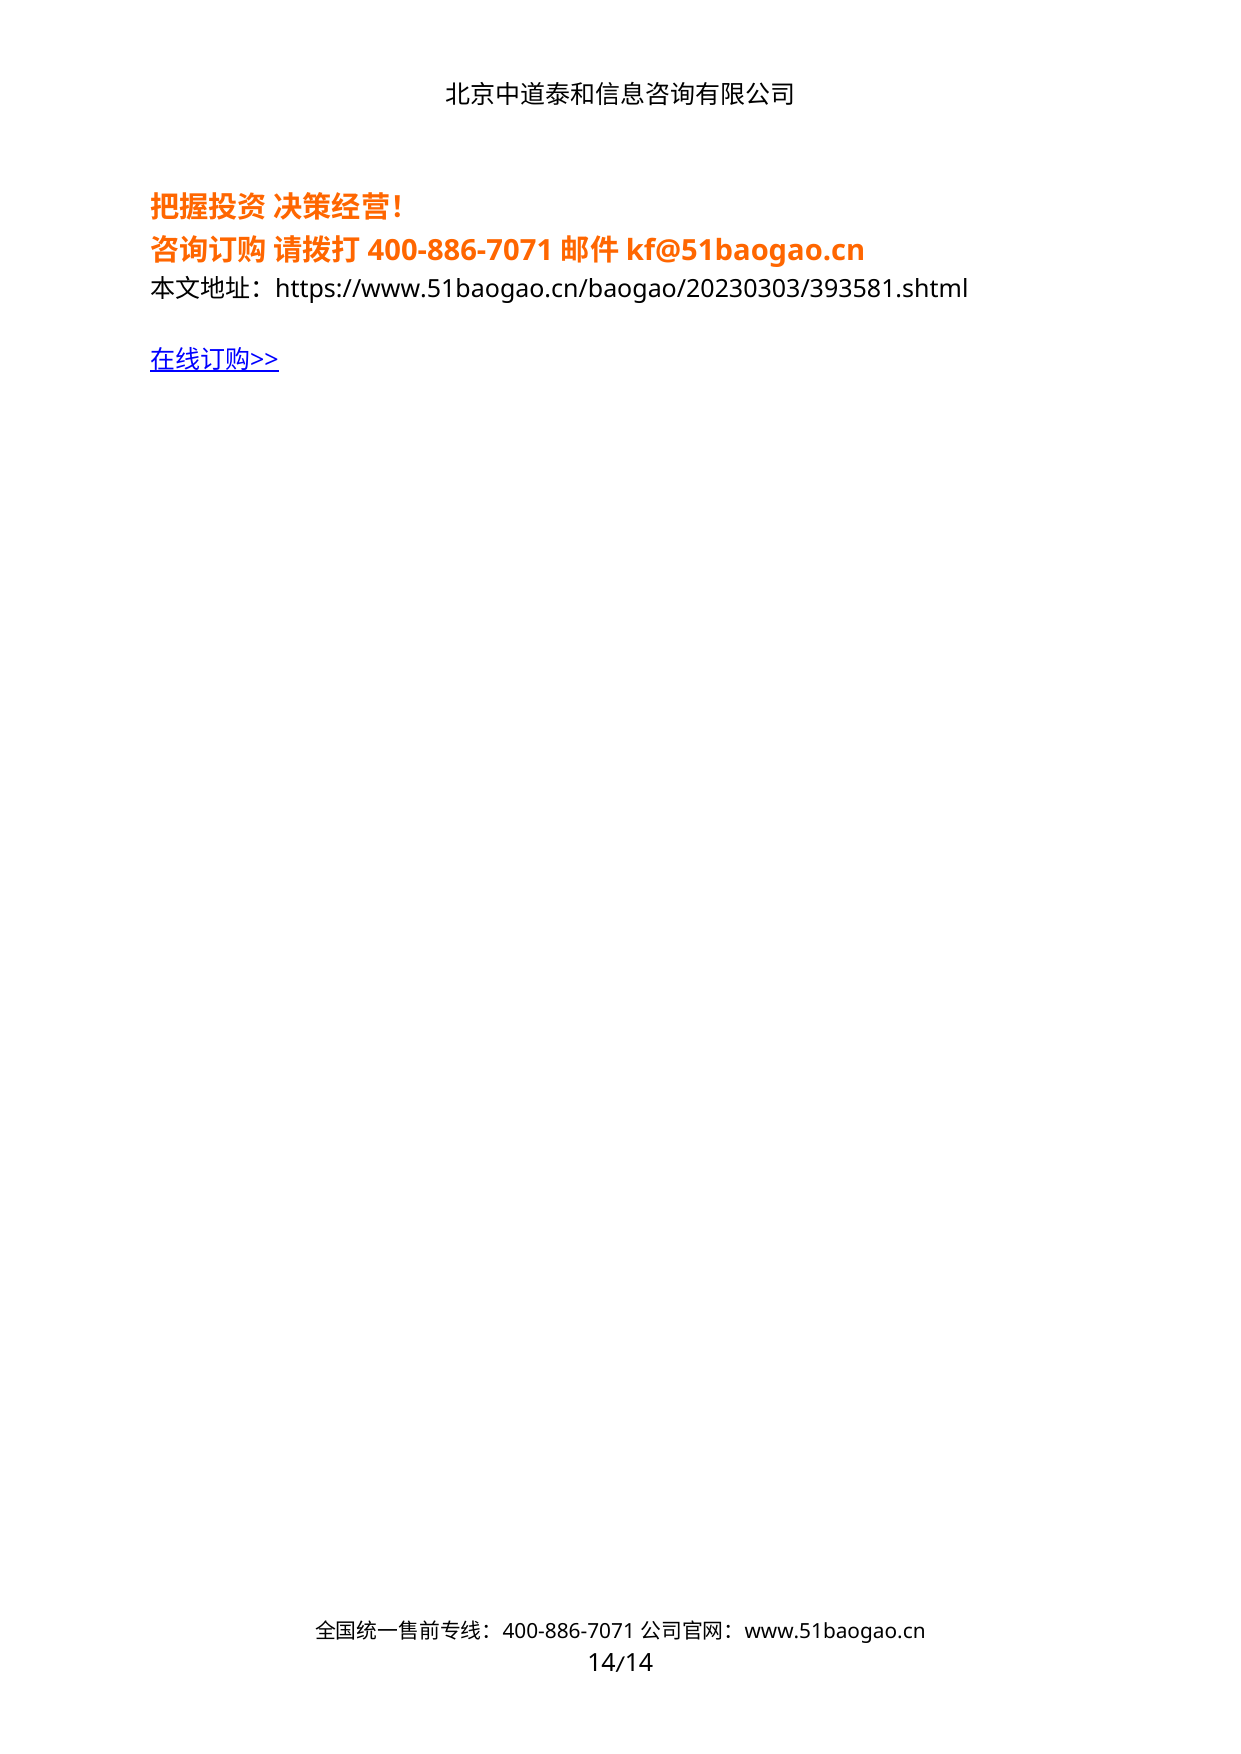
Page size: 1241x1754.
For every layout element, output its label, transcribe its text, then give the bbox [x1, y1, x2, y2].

text 把握投资 决策经营！咨询订购 请拨打 400-886-7071 邮件 kf@51baogao.cn本文地址：https://www.51baogao.cn/baogao/20230303/393581.shtml [150, 150, 1090, 305]
text 在线订购>> [150, 305, 1090, 375]
